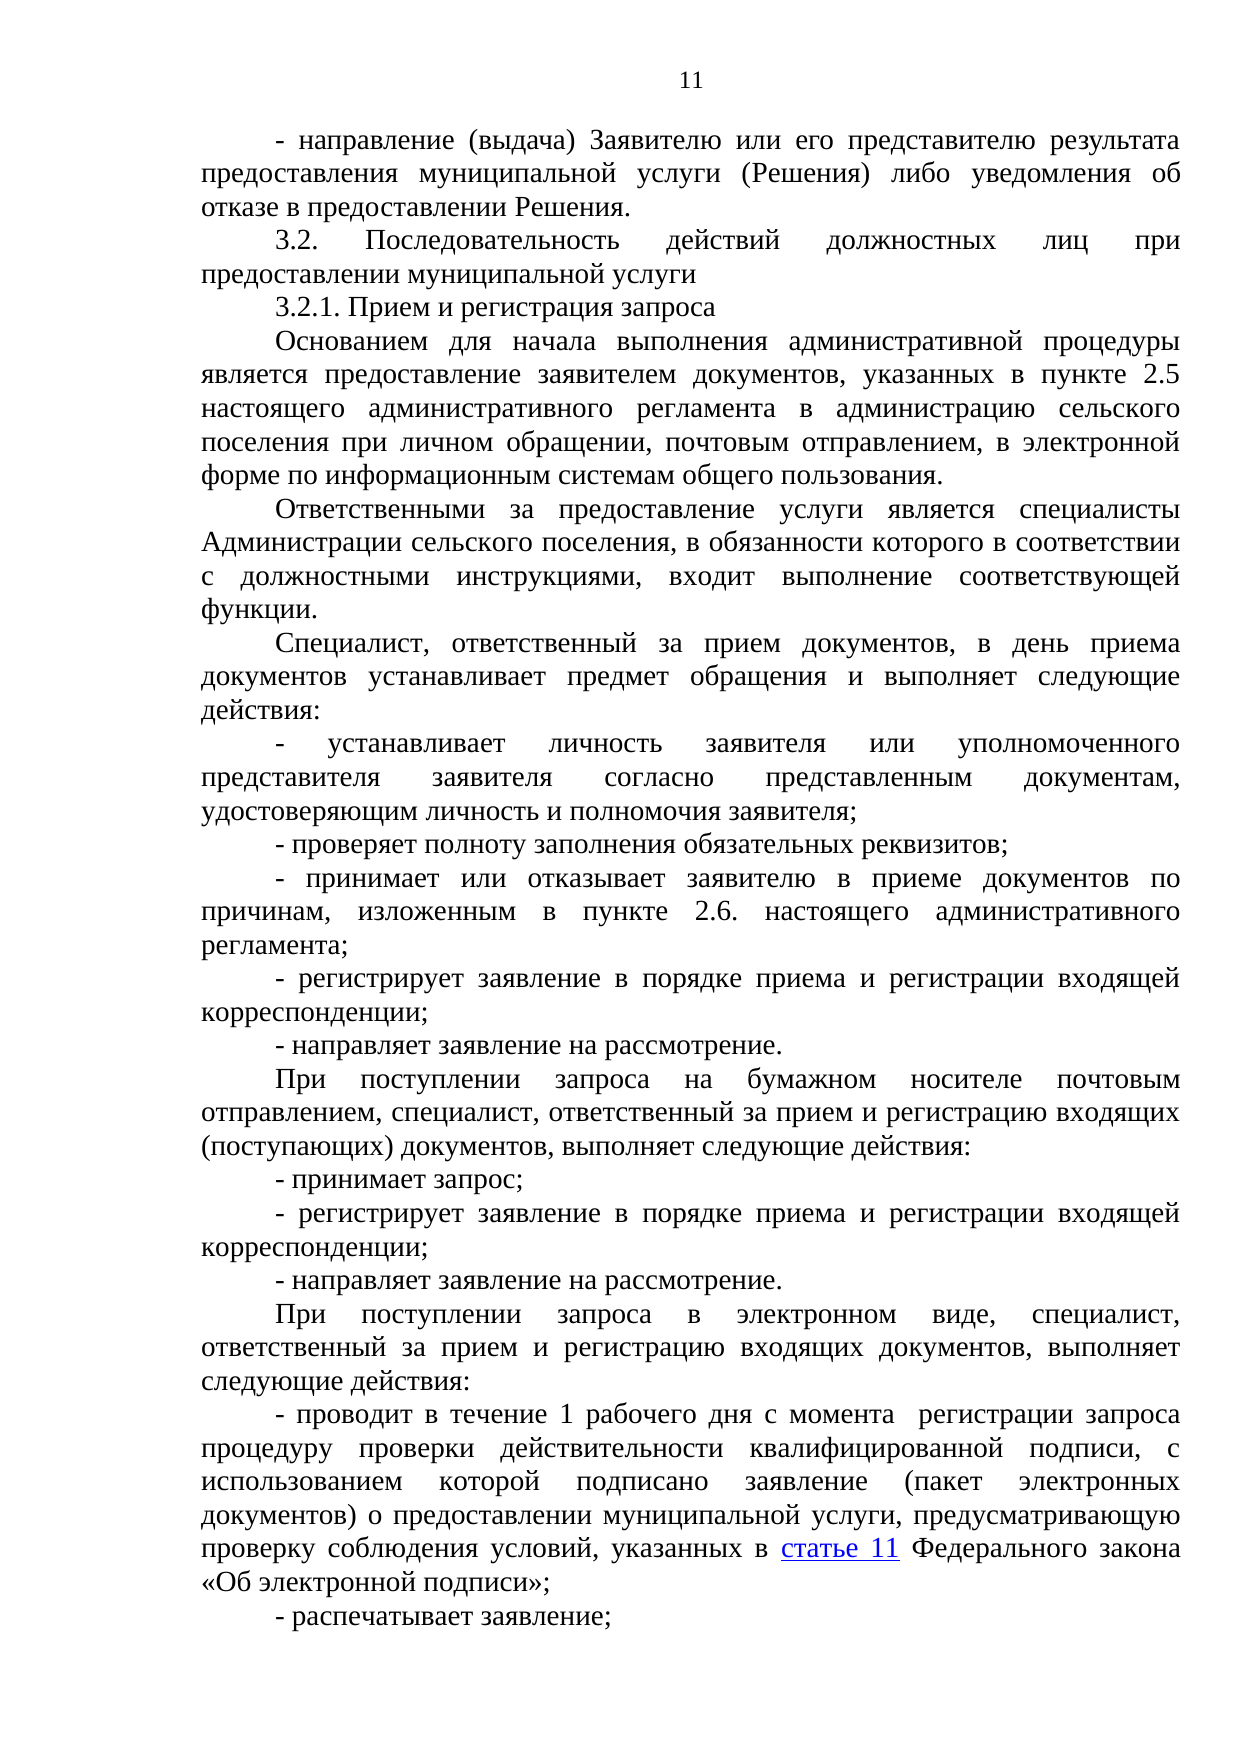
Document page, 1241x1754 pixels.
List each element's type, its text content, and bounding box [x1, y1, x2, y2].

text При поступлении запроса в электронном виде, специалист, ответственный за прием и регистрацию входящих документов, выполняет следующие действия: [201, 1296, 1181, 1396]
text Специалист, ответственный за прием документов, в день приема документов устанавливает предмет обращения и выполняет следующие действия: [201, 625, 1181, 726]
text - регистрирует заявление в порядке приема и регистрации входящей корреспонденции; [201, 1195, 1181, 1262]
text - принимает запрос; [201, 1162, 1181, 1195]
text - устанавливает личность заявителя или уполномоченного представителя заявителя согласно представленным документам, удостоверяющим личность и полномочия заявителя; [201, 726, 1181, 826]
text Основанием для начала выполнения административной процедуры является предоставление заявителем документов, указанных в пункте 2.5 настоящего административного регламента в администрацию сельского поселения при личном обращении, почтовым отправлением, в электронной форме по информационным системам общего пользования. [201, 323, 1181, 491]
text - проводит в течение 1 рабочего дня с момента регистрации запроса процедуру проверки действительности квалифицированной подписи, с использованием которой подписано заявление (пакет электронных документов) о предоставлении муниципальной услуги, предусматривающую проверку соблюдения условий, указанных в статье 11 Федерального закона «Об электронной подписи»; [201, 1396, 1181, 1598]
text - направляет заявление на рассмотрение. [201, 1262, 1181, 1296]
text Ответственными за предоставление услуги является специалисты Администрации сельского поселения, в обязанности которого в соответствии с должностными инструкциями, входит выполнение соответствующей функции. [201, 491, 1181, 625]
text 3.2.1. Прием и регистрация запроса [201, 289, 1181, 323]
text - направляет заявление на рассмотрение. [201, 1027, 1181, 1061]
text - направление (выдача) Заявителю или его представителю результата предоставления муниципальной услуги (Решения) либо уведомления об отказе в предоставлении Решения. [201, 122, 1181, 222]
text - проверяет полноту заполнения обязательных реквизитов; [201, 826, 1181, 860]
text - принимает или отказывает заявителю в приеме документов по причинам, изложенным в пункте 2.6. настоящего административного регламента; [201, 860, 1181, 960]
text При поступлении запроса на бумажном носителе почтовым отправлением, специалист, ответственный за прием и регистрацию входящих (поступающих) документов, выполняет следующие действия: [201, 1061, 1181, 1162]
text - регистрирует заявление в порядке приема и регистрации входящей корреспонденции; [201, 960, 1181, 1027]
text 3.2. Последовательность действий должностных лиц при предоставлении муниципальной услуги [201, 222, 1181, 289]
text - распечатывает заявление; [201, 1598, 1181, 1631]
